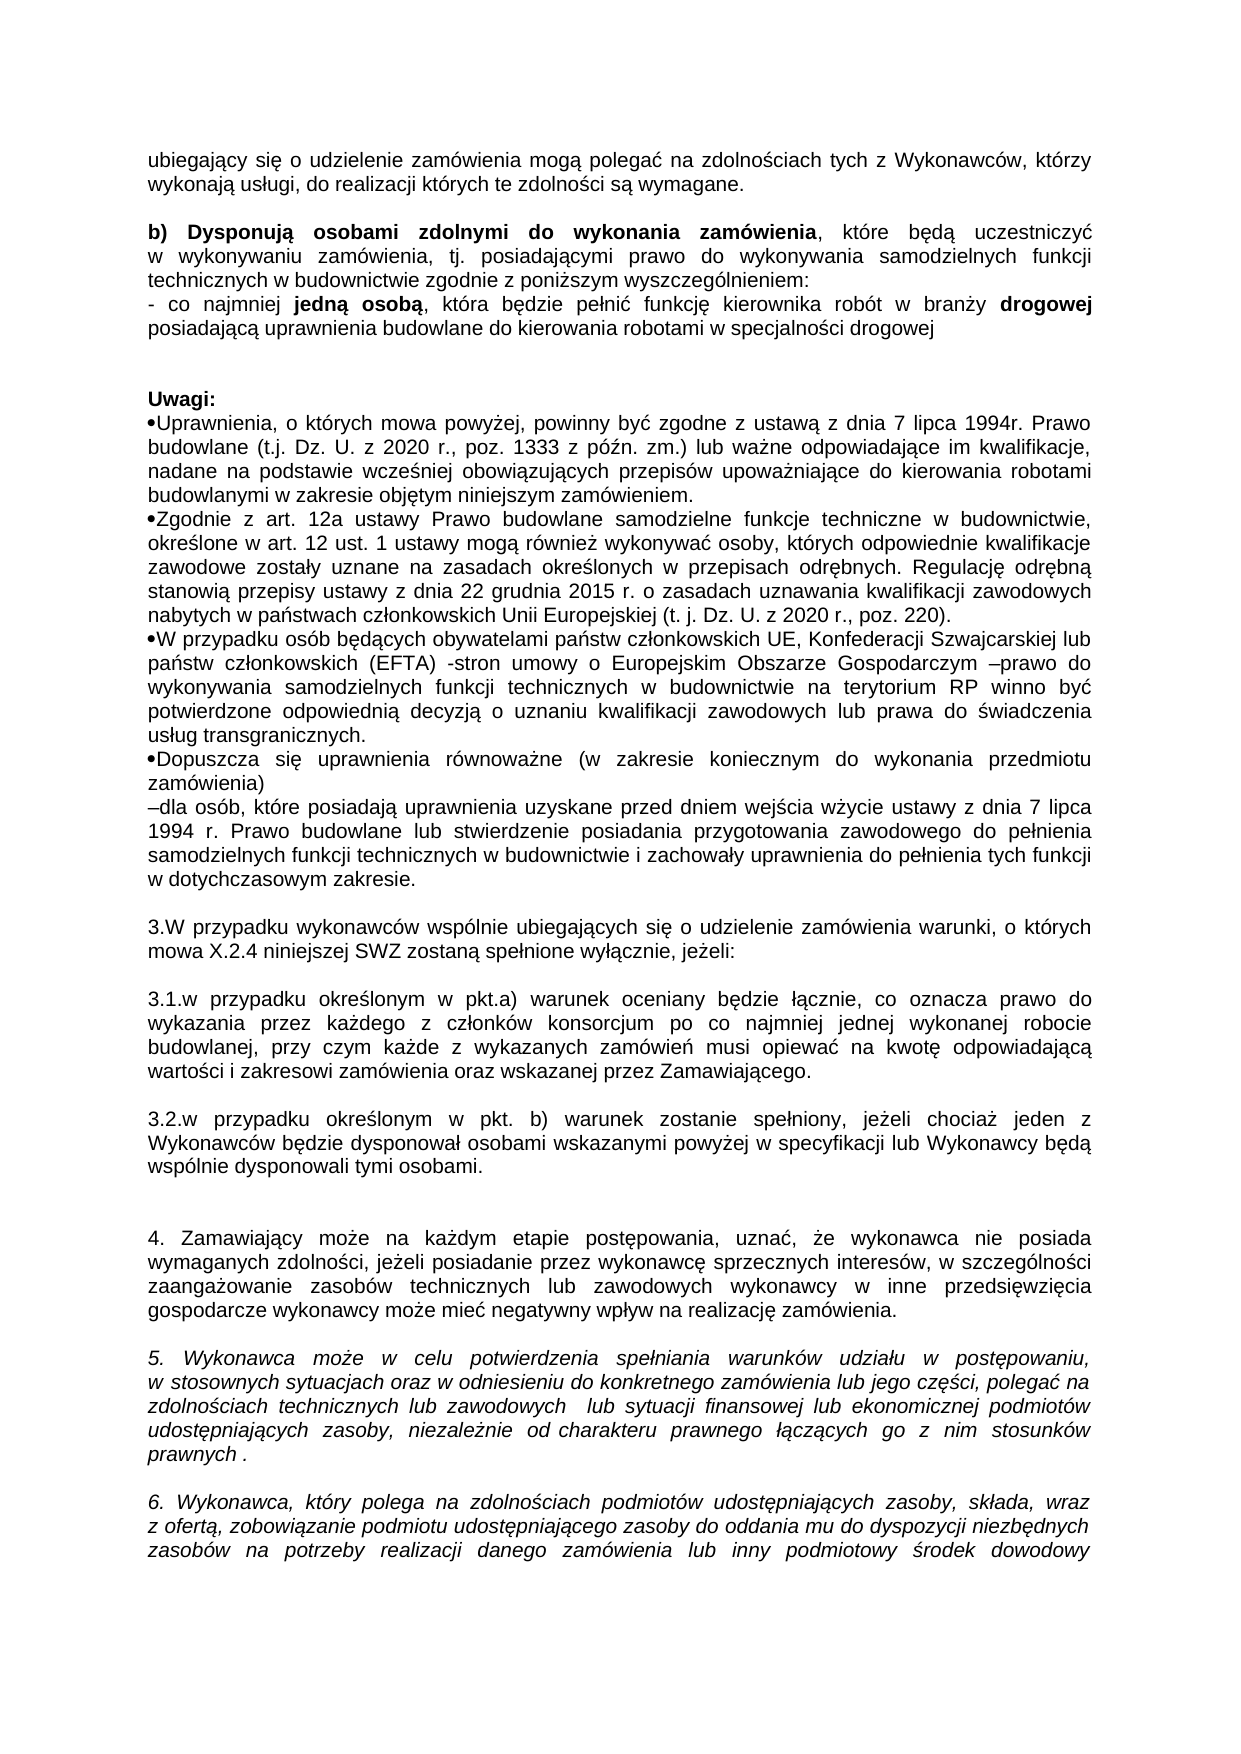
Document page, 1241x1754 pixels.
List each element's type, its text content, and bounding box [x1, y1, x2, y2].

text W przypadku osób będących obywatelami państw członkowskich UE, Konfederacji Szwajcarskiej lub państw członkowskich (EFTA) -stron umowy o Europejskim Obszarze Gospodarczym –prawo do wykonywania samodzielnych funkcji technicznych w budownictwie na terytorium RP winno być potwierdzone odpowiednią decyzją o uznaniu kwalifikacji zawodowych lub prawa do świadczenia usług transgranicznych. [148, 627, 1093, 747]
text Uprawnienia, o których mowa powyżej, powinny być zgodne z ustawą z dnia 7 lipca 1994r. Prawo budowlane (t.j. Dz. U. z 2020 r., poz. 1333 z późn. zm.) lub ważne odpowiadające im kwalifikacje, nadane na podstawie wcześniej obowiązujących przepisów upoważniające do kierowania robotami budowlanymi w zakresie objętym niniejszym zamówieniem. [148, 411, 1093, 507]
text - co najmniej jedną osobą, która będzie pełnić funkcję kierownika robót w branży drogowej posiadającą uprawnienia budowlane do kierowania robotami w specjalności drogowej [148, 291, 1093, 339]
text Zgodnie z art. 12a ustawy Prawo budowlane samodzielne funkcje techniczne w budownictwie, określone w art. 12 ust. 1 ustawy mogą również wykonywać osoby, których odpowiednie kwalifikacje zawodowe zostały uznane na zasadach określonych w przepisach odrębnych. Regulację odrębną stanowią przepisy ustawy z dnia 22 grudnia 2015 r. o zasadach uznawania kwalifikacji zawodowych nabytych w państwach członkowskich Unii Europejskiej (t. j. Dz. U. z 2020 r., poz. 220). [148, 507, 1093, 627]
text 5. Wykonawca może w celu potwierdzenia spełniania warunków udziału w postępowaniu, w stosownych sytuacjach oraz w odniesieniu do konkretnego zamówienia lub jego części, polegać na zdolnościach technicznych lub zawodowych lub sytuacji finansowej lub ekonomicznej podmiotów udostępniających zasoby, niezależnie od charakteru prawnego łączących go z nim stosunków prawnych . [148, 1346, 1093, 1466]
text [148, 1490, 1093, 1562]
text Uwagi: [148, 387, 1093, 411]
text –dla osób, które posiadają uprawnienia uzyskane przed dniem wejścia wżycie ustawy z dnia 7 lipca 1994 r. Prawo budowlane lub stwierdzenie posiadania przygotowania zawodowego do pełnienia samodzielnych funkcji technicznych w budownictwie i zachowały uprawnienia do pełnienia tych funkcji w dotychczasowym zakresie. [148, 795, 1093, 891]
text 3.1.w przypadku określonym w pkt.a) warunek oceniany będzie łącznie, co oznacza prawo do wykazania przez każdego z członków konsorcjum po co najmniej jednej wykonanej robocie budowlanej, przy czym każde z wykazanych zamówień musi opiewać na kwotę odpowiadającą wartości i zakresowi zamówienia oraz wskazanej przez Zamawiającego. [148, 987, 1093, 1082]
text Dopuszcza się uprawnienia równoważne (w zakresie koniecznym do wykonania przedmiotu zamówienia) [148, 747, 1093, 795]
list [148, 148, 1093, 196]
text 3.2.w przypadku określonym w pkt. b) warunek zostanie spełniony, jeżeli chociaż jeden z Wykonawców będzie dysponował osobami wskazanymi powyżej w specyfikacji lub Wykonawcy będą wspólnie dysponowali tymi osobami. [148, 1106, 1093, 1178]
text 3.W przypadku wykonawców wspólnie ubiegających się o udzielenie zamówienia warunki, o których mowa X.2.4 niniejszej SWZ zostaną spełnione wyłącznie, jeżeli: [148, 915, 1093, 963]
text 4. Zamawiający może na każdym etapie postępowania, uznać, że wykonawca nie posiada wymaganych zdolności, jeżeli posiadanie przez wykonawcę sprzecznych interesów, w szczególności zaangażowanie zasobów technicznych lub zawodowych wykonawcy w inne przedsięwzięcia gospodarcze wykonawcy może mieć negatywny wpływ na realizację zamówienia. [148, 1226, 1093, 1322]
text b) Dysponują osobami zdolnymi do wykonania zamówienia, które będą uczestniczyć w wykonywaniu zamówienia, tj. posiadającymi prawo do wykonywania samodzielnych funkcji technicznych w budownictwie zgodnie z poniższym wyszczególnieniem: [148, 219, 1093, 291]
